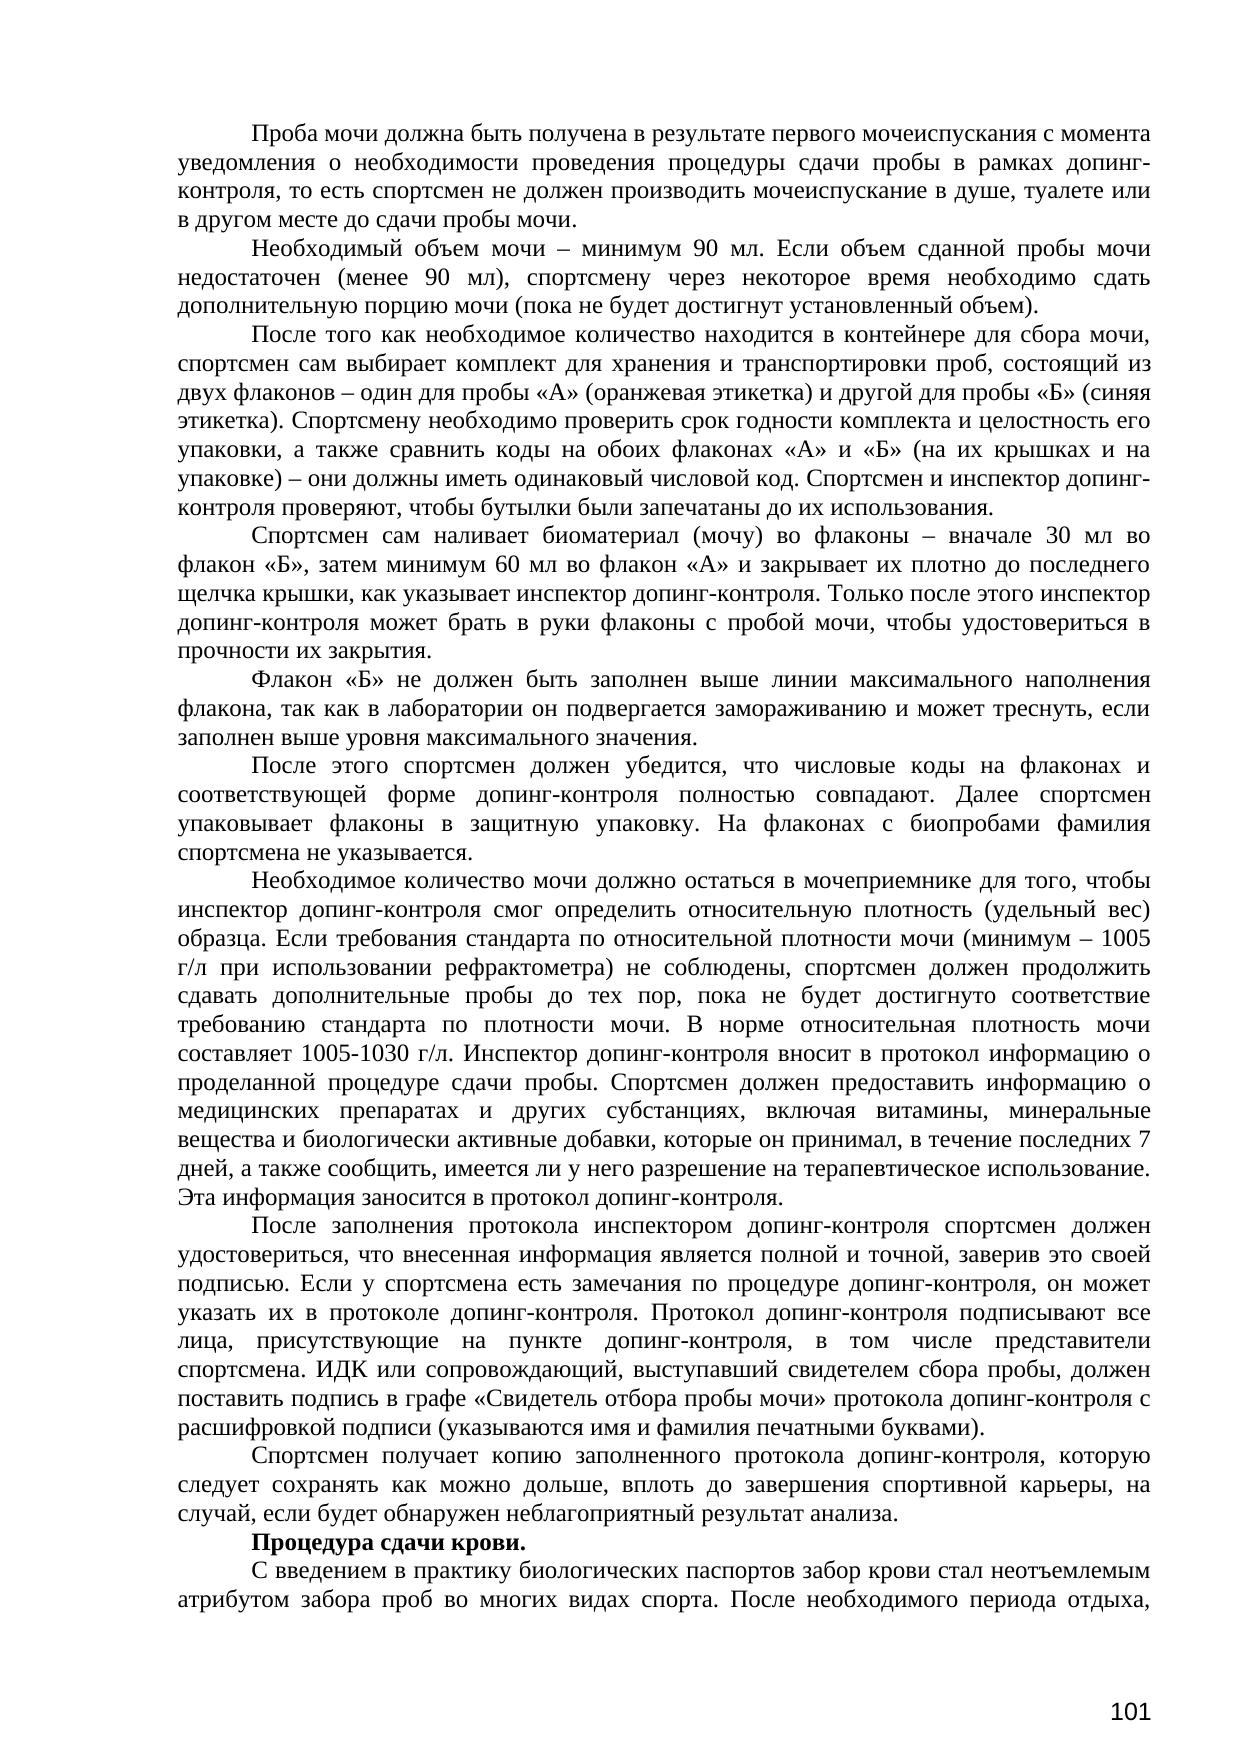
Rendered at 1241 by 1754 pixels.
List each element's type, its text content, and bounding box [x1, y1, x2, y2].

text После заполнения протокола инспектором допинг-контроля спортсмен должен удостовериться, что внесенная информация является полной и точной, заверив это своей подписью. Если у спортсмена есть замечания по процедуре допинг-контроля, он может указать их в протоколе допинг-контроля. Протокол допинг-контроля подписывают все лица, присутствующие на пункте допинг-контроля, в том числе представители спортсмена. ИДК или сопровождающий, выступавший свидетелем сбора пробы, должен поставить подпись в графе «Свидетель отбора пробы мочи» протокола допинг-контроля с расшифровкой подписи (указываются имя и фамилия печатными буквами). [177, 1211, 1152, 1441]
text После этого спортсмен должен убедится, что числовые коды на флаконах и соответствующей форме допинг-контроля полностью совпадают. Далее спортсмен упаковывает флаконы в защитную упаковку. На флаконах с биопробами фамилия спортсмена не указывается. [177, 751, 1152, 866]
text Спортсмен сам наливает биоматериал (мочу) во флаконы – вначале 30 мл во флакон «Б», затем минимум 60 мл во флакон «А» и закрывает их плотно до последнего щелчка крышки, как указывает инспектор допинг-контроля. Только после этого инспектор допинг-контроля может брать в руки флаконы с пробой мочи, чтобы удостовериться в прочности их закрытия. [177, 521, 1152, 664]
text Проба мочи должна быть получена в результате первого мочеиспускания с момента уведомления о необходимости проведения процедуры сдачи пробы в рамках допинг-контроля, то есть спортсмен не должен производить мочеиспускание в душе, туалете или в другом месте до сдачи пробы мочи. [177, 118, 1152, 233]
text Флакон «Б» не должен быть заполнен выше линии максимального наполнения флакона, так как в лаборатории он подвергается замораживанию и может треснуть, если заполнен выше уровня максимального значения. [177, 664, 1152, 751]
text Спортсмен получает копию заполненного протокола допинг-контроля, которую следует сохранять как можно дольше, вплоть до завершения спортивной карьеры, на случай, если будет обнаружен неблагоприятный результат анализа. [177, 1441, 1152, 1527]
text Необходимое количество мочи должно остаться в мочеприемнике для того, чтобы инспектор допинг-контроля смог определить относительную плотность (удельный вес) образца. Если требования стандарта по относительной плотности мочи (минимум – 1005 г/л при использовании рефрактометра) не соблюдены, спортсмен должен продолжить сдавать дополнительные пробы до тех пор, пока не будет достигнуто соответствие требованию стандарта по плотности мочи. В норме относительная плотность мочи составляет 1005-1030 г/л. Инспектор допинг-контроля вносит в протокол информацию о проделанной процедуре сдачи пробы. Спортсмен должен предоставить информацию о медицинских препаратах и других субстанциях, включая витамины, минеральные вещества и биологически активные добавки, которые он принимал, в течение последних 7 дней, а также сообщить, имеется ли у него разрешение на терапевтическое использование. Эта информация заносится в протокол допинг-контроля. [177, 866, 1152, 1211]
text Процедура сдачи крови. [177, 1527, 1152, 1556]
text Необходимый объем мочи – минимум 90 мл. Если объем сданной пробы мочи недостаточен (менее 90 мл), спортсмену через некоторое время необходимо сдать дополнительную порцию мочи (пока не будет достигнут установленный объем). [177, 233, 1152, 319]
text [177, 1556, 1152, 1613]
text После того как необходимое количество находится в контейнере для сбора мочи, спортсмен сам выбирает комплект для хранения и транспортировки проб, состоящий из двух флаконов – один для пробы «А» (оранжевая этикетка) и другой для пробы «Б» (синяя этикетка). Спортсмену необходимо проверить срок годности комплекта и целостность его упаковки, а также сравнить коды на обоих флаконах «А» и «Б» (на их крышках и на упаковке) – они должны иметь одинаковый числовой код. Спортсмен и инспектор допинг-контроля проверяют, чтобы бутылки были запечатаны до их использования. [177, 319, 1152, 521]
